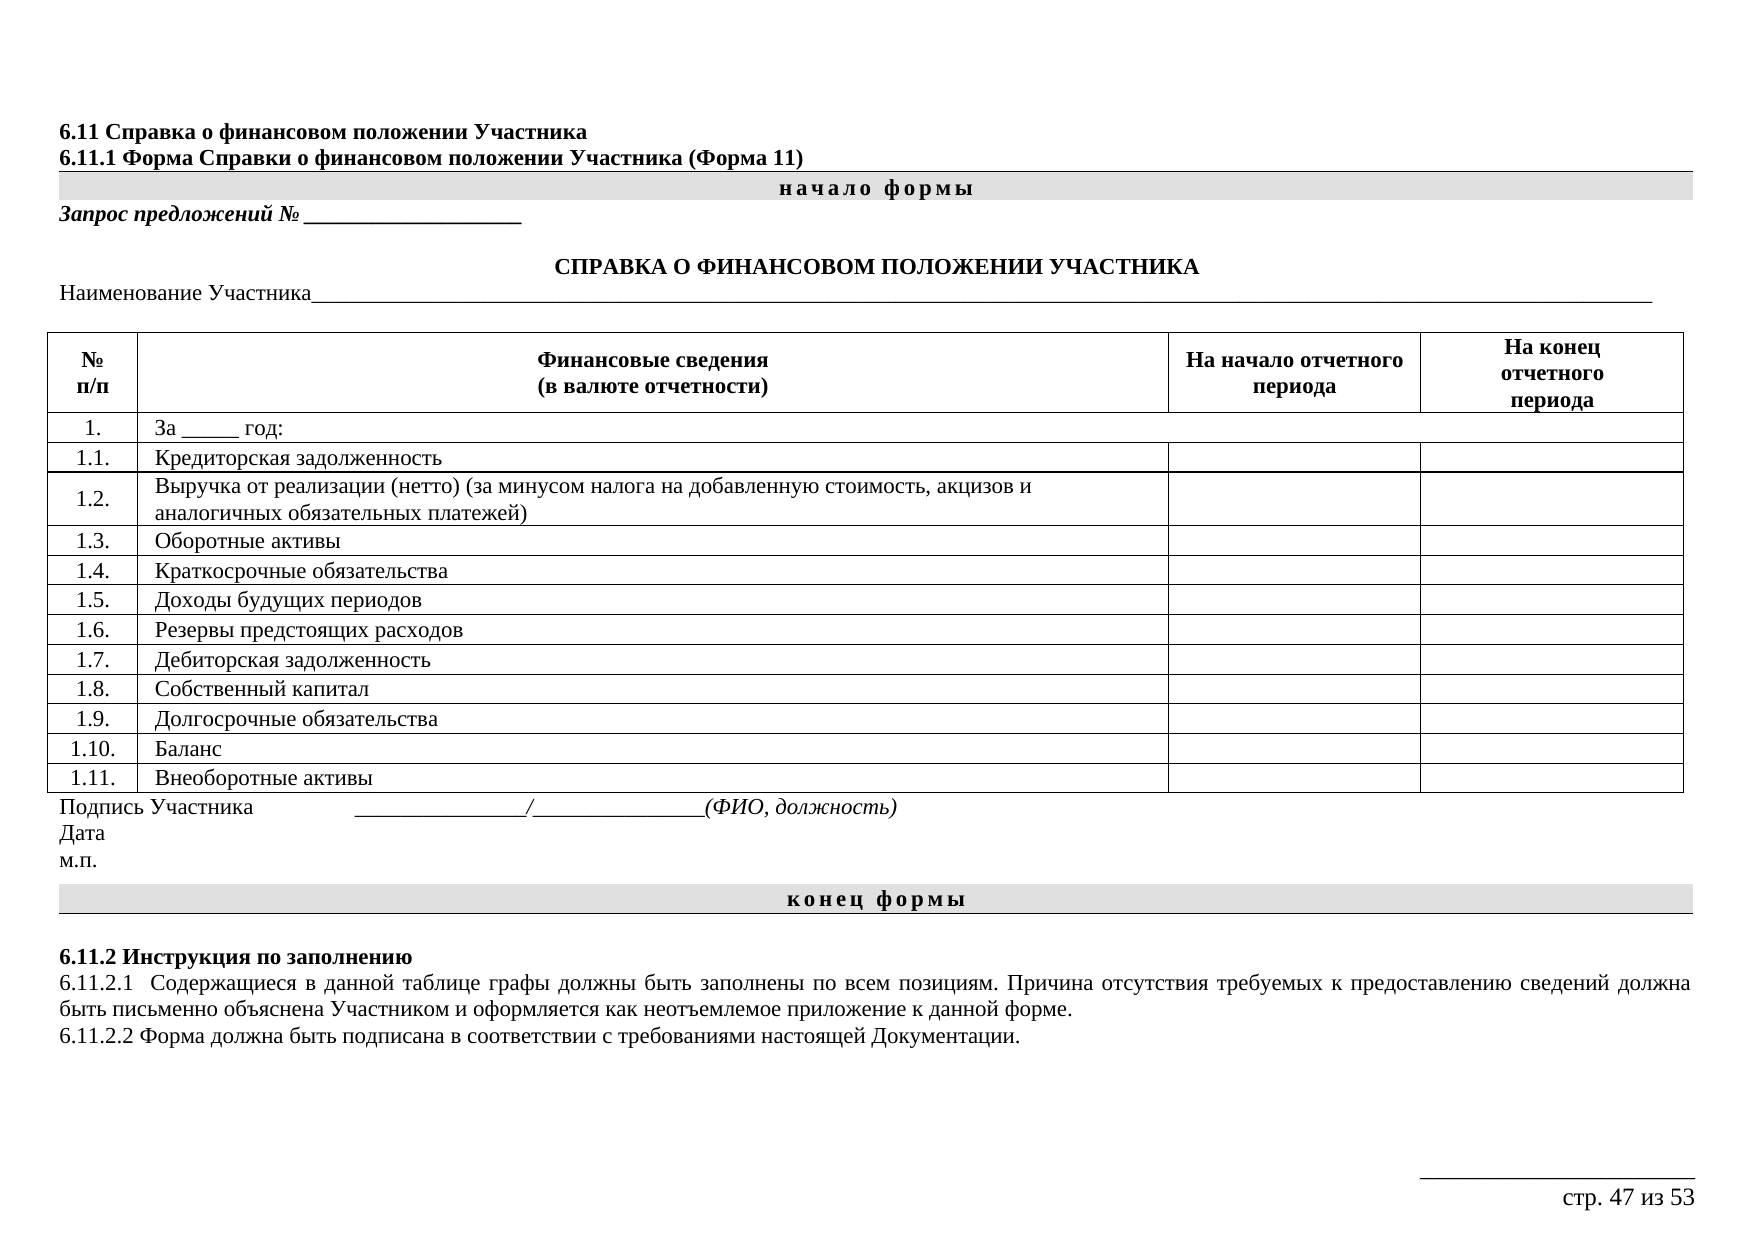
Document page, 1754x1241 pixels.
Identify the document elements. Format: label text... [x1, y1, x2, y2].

table_cell [1169, 473, 1420, 525]
table_cell [1421, 704, 1683, 733]
table_cell 1. [48, 413, 137, 442]
table_cell 1.9. [48, 704, 137, 733]
table_cell 1.11. [48, 764, 137, 792]
table_cell 1.5. [48, 585, 137, 614]
table_cell [1421, 526, 1683, 555]
table_cell [1169, 734, 1420, 762]
table_cell [1421, 585, 1683, 614]
table_header № п/п [48, 333, 137, 412]
table_cell Внеоборотные активы [138, 764, 1168, 792]
table_cell Собственный капитал [138, 675, 1168, 703]
text конец формы [59, 884, 1693, 913]
table_cell [1169, 615, 1420, 644]
table_cell [1169, 764, 1420, 792]
table_cell [1421, 645, 1683, 673]
table_cell [1421, 473, 1683, 525]
table_cell 1.4. [48, 556, 137, 584]
table_cell 1.7. [48, 645, 137, 673]
table_cell 1.6. [48, 615, 137, 644]
table_cell [1421, 556, 1683, 584]
text Запрос предложений № ___________________ [59, 200, 1695, 227]
text начало формы [59, 172, 1693, 200]
table_cell [1169, 443, 1420, 471]
table_cell Краткосрочные обязательства [138, 556, 1168, 584]
table_cell 1.3. [48, 526, 137, 555]
table_cell Баланс [138, 734, 1168, 762]
table_cell За _____ год: [138, 413, 1683, 442]
text СПРАВКА О ФИНАНСОВОМ ПОЛОЖЕНИИ УЧАСТНИКА [59, 253, 1695, 279]
text 6.11.2.2 Форма должна быть подписана в соответствии с требованиями настоящей Документации. [59, 1022, 1695, 1048]
table_cell [1169, 556, 1420, 584]
table_cell 1.10. [48, 734, 137, 762]
table_cell 1.1. [48, 443, 137, 471]
text 6.11.1 Форма Справки о финансовом положении Участника (Форма 11) [59, 144, 1695, 171]
table_cell [1169, 585, 1420, 614]
table_cell [1169, 526, 1420, 555]
table_cell [1421, 734, 1683, 762]
table_cell Резервы предстоящих расходов [138, 615, 1168, 644]
text Дата [59, 819, 1695, 846]
text м.п. [59, 846, 1695, 872]
table_cell [1169, 675, 1420, 703]
table_cell Кредиторская задолженность [138, 443, 1168, 471]
text Наименование Участника_____________________________________________________________________________________________________________________ [59, 279, 1695, 306]
table_cell [1421, 675, 1683, 703]
table_cell [1169, 704, 1420, 733]
table_cell Выручка от реализации (нетто) (за минусом налога на добавленную стоимость, акцизов и аналогичных обязательных платежей) [138, 473, 1168, 525]
table_cell [1421, 764, 1683, 792]
table_header На конец отчетного периода [1421, 333, 1683, 412]
table_cell 1.2. [48, 473, 137, 525]
text Подпись Участника _______________/_______________(ФИО, должность) [59, 793, 1695, 819]
text 6.11.2.1 Содержащиеся в данной таблице графы должны быть заполнены по всем позициям. Причина отсутствия требуемых к предоставлению сведений должна быть письменно объяснена Участником и оформляется как неотъемлемое приложение к данной форме. [59, 969, 1695, 1022]
table_cell 1.8. [48, 675, 137, 703]
table_header На начало отчетного периода [1169, 333, 1420, 412]
table_cell Оборотные активы [138, 526, 1168, 555]
table_cell Доходы будущих периодов [138, 585, 1168, 614]
table_header Финансовые сведения (в валюте отчетности) [138, 333, 1168, 412]
table_cell Долгосрочные обязательства [138, 704, 1168, 733]
text 6.11 Справка о финансовом положении Участника [59, 118, 1695, 144]
table_cell Дебиторская задолженность [138, 645, 1168, 673]
text 6.11.2 Инструкция по заполнению [59, 943, 1695, 969]
table_cell [1421, 443, 1683, 471]
table_cell [1169, 645, 1420, 673]
table_cell [1421, 615, 1683, 644]
